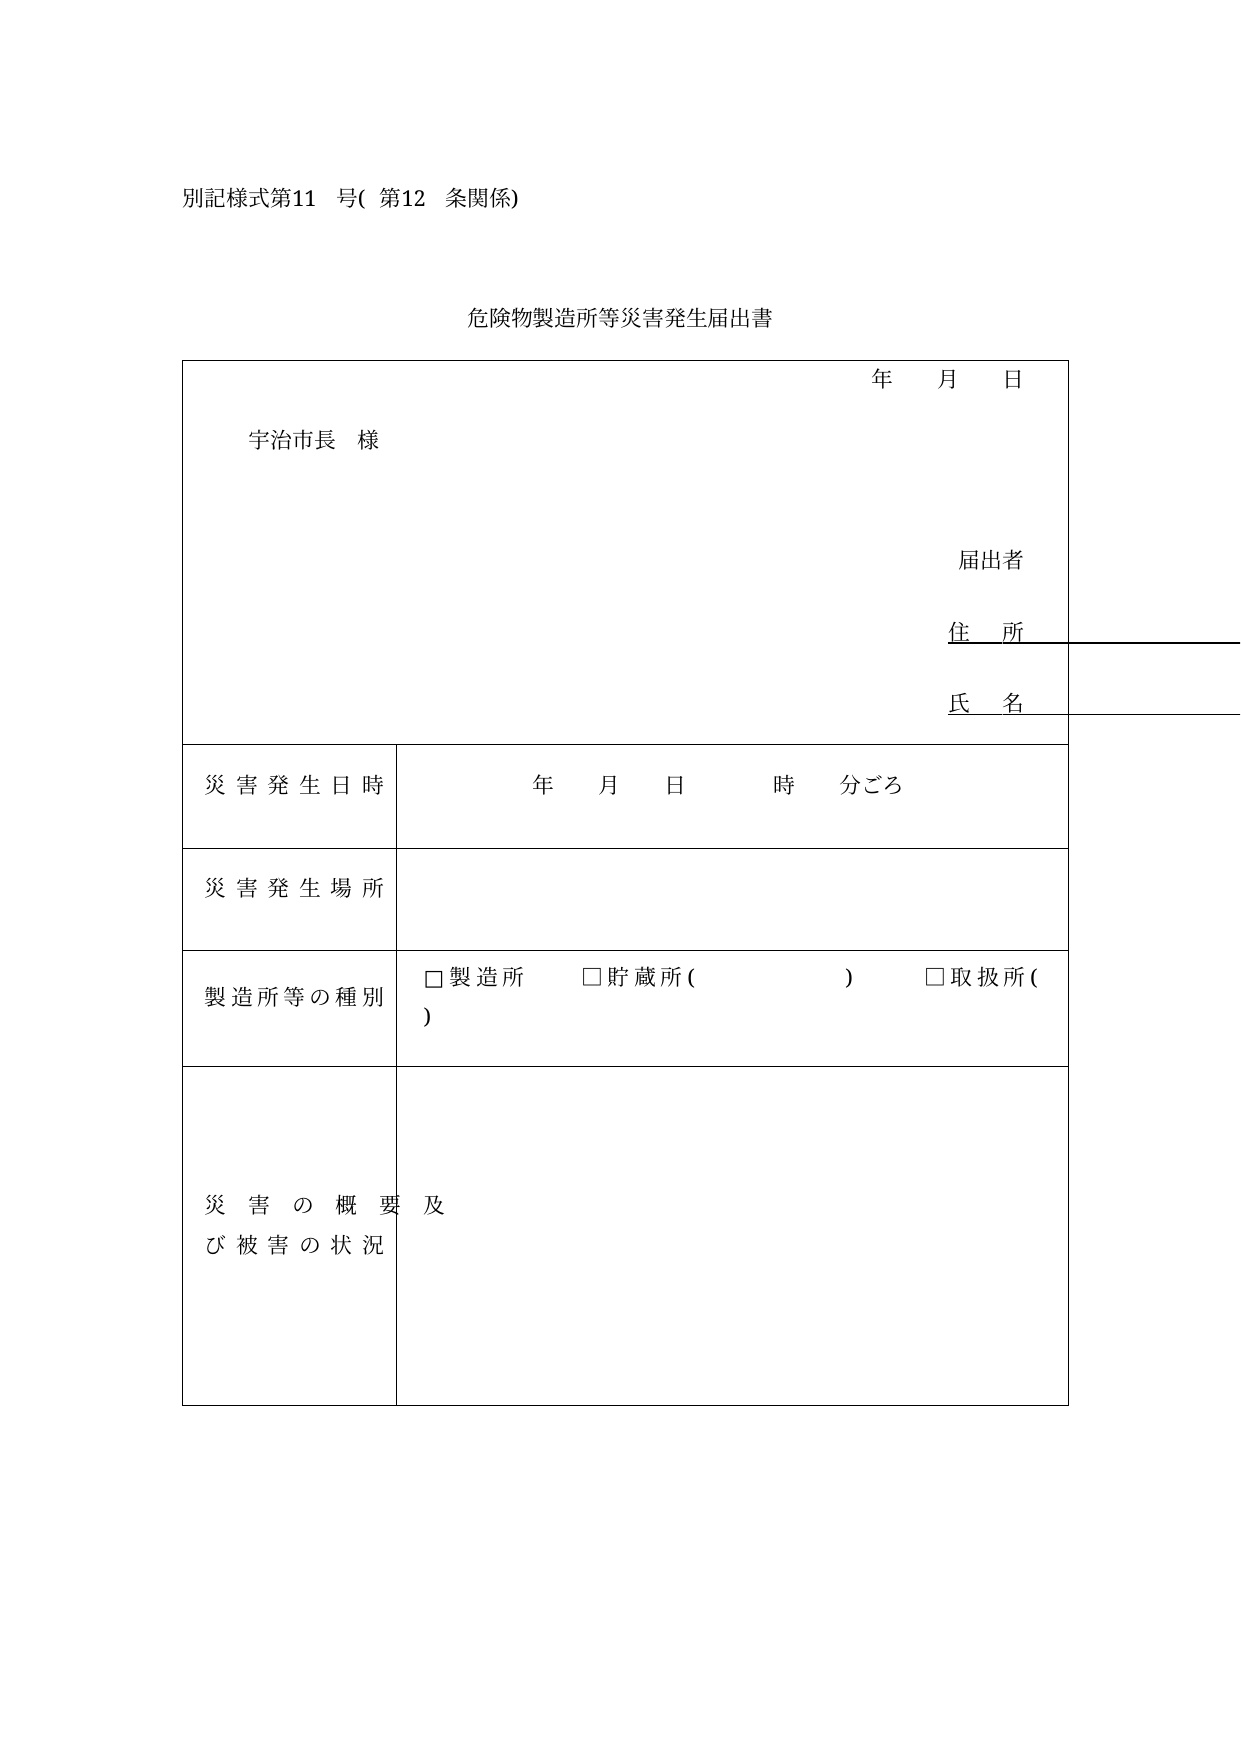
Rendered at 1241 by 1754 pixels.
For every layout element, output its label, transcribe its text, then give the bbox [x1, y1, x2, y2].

table_header 年 月 日 宇治市長 様 届出者 住所 氏名 [183, 361, 1068, 744]
table_cell 年 月 日 時 分ごろ [397, 745, 1068, 848]
table_cell 製造所等の種別 [183, 951, 396, 1066]
table_cell □製造所 □貯蔵所( ) □取扱所( ) [397, 951, 1068, 1066]
table_cell 災害発生日時 [183, 745, 396, 848]
table_cell 災害の概要及び被害の状況 [183, 1067, 396, 1404]
table_cell [397, 1067, 1068, 1404]
text 別記様式第11号(第12条関係) [183, 179, 1058, 214]
text 危険物製造所等災害発生届出書 [183, 299, 1058, 334]
table_cell [397, 849, 1068, 949]
table_cell 災害発生場所 [183, 849, 396, 949]
